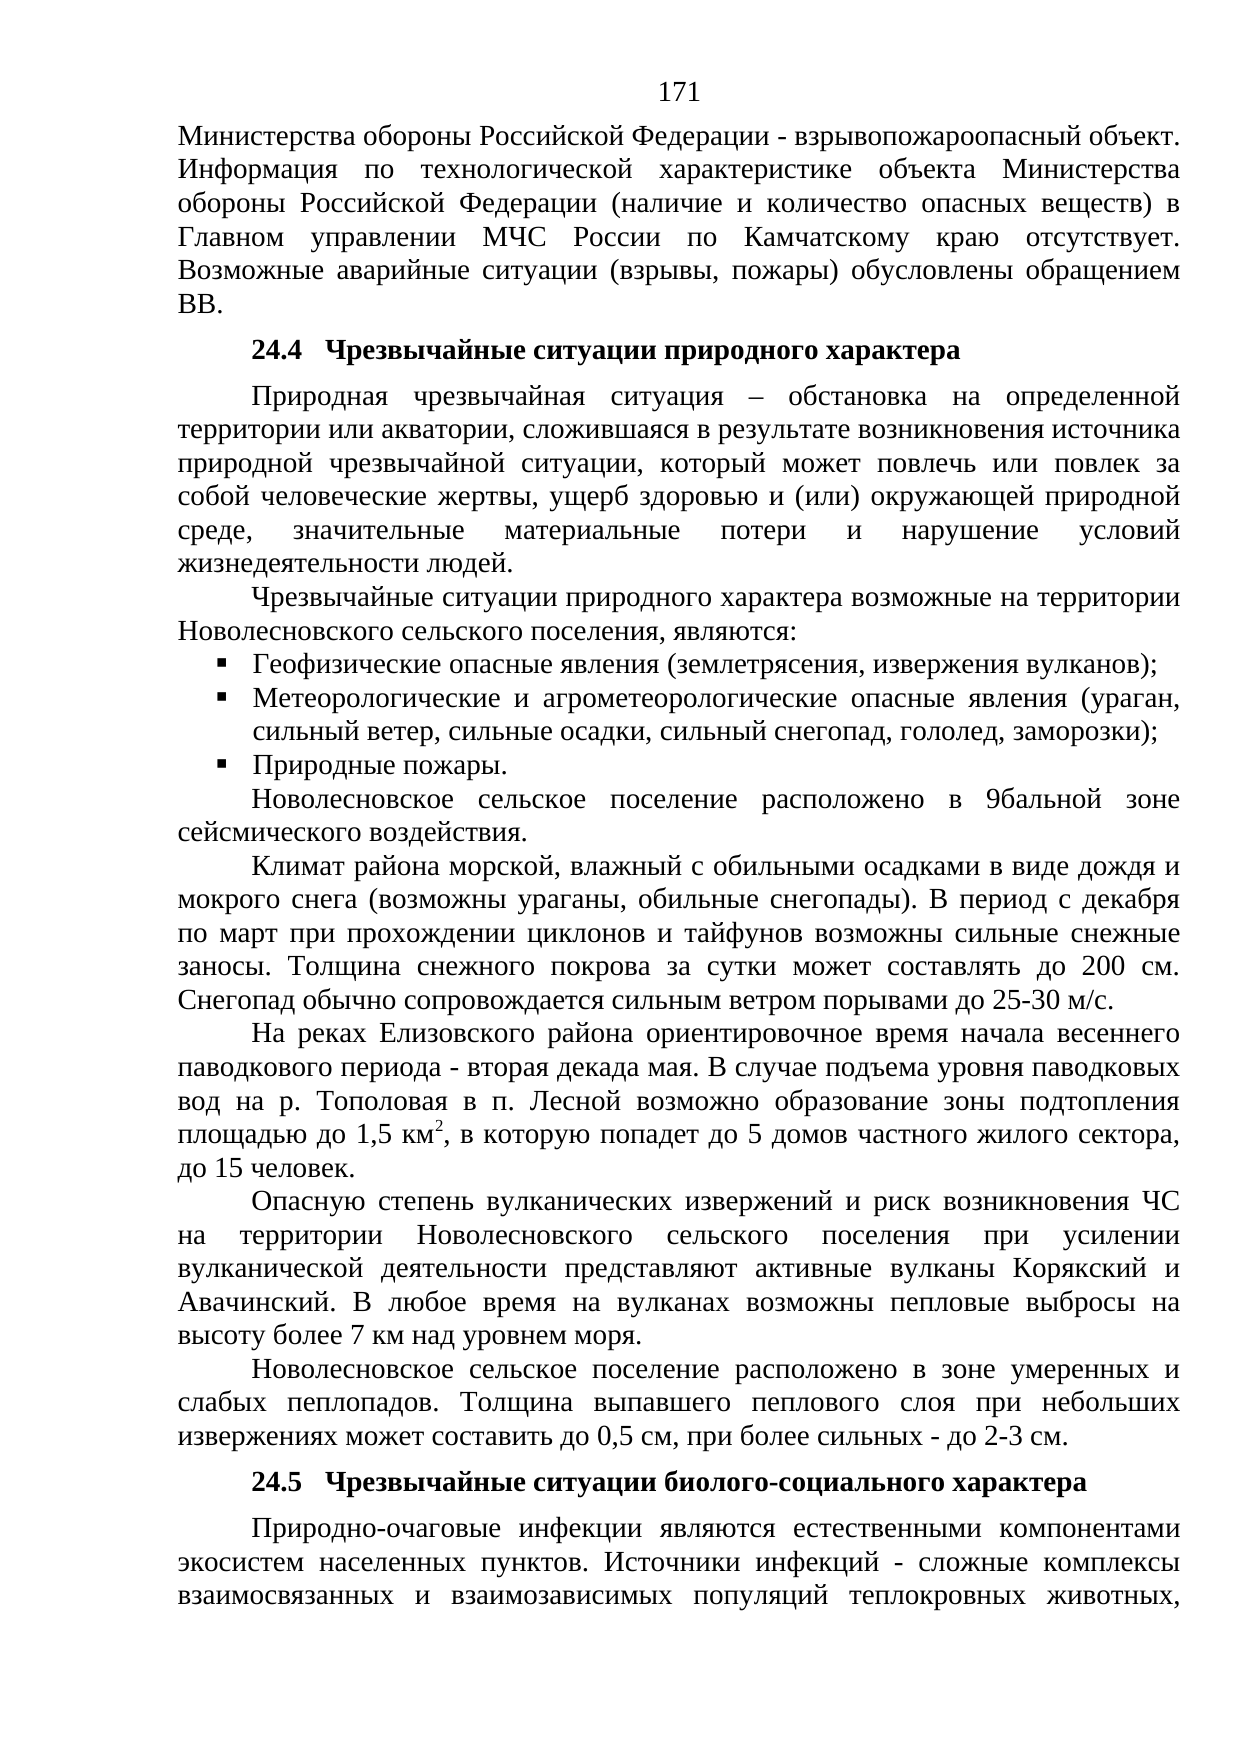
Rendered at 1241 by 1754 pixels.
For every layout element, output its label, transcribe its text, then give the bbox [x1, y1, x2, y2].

list Природные пожары. [215, 747, 1181, 781]
text Опасную степень вулканических извержений и риск возникновения ЧС на территории Новолесновского сельского поселения при усилении вулканической деятельности представляют активные вулканы Корякский и Авачинский. В любое время на вулканах возможны пепловые выбросы на высоту более 7 км над уровнем моря. [177, 1183, 1181, 1351]
text Климат района морской, влажный с обильными осадками в виде дождя и мокрого снега (возможны ураганы, обильные снегопады). В период с декабря по март при прохождении циклонов и тайфунов возможны сильные снежные заносы. Толщина снежного покрова за сутки может составлять до 200 см. Снегопад обычно сопровождается сильным ветром порывами до 25-30 м/с. [177, 848, 1181, 1016]
list Геофизические опасные явления (землетрясения, извержения вулканов); [215, 646, 1181, 680]
text Природная чрезвычайная ситуация – обстановка на определенной территории или акватории, сложившаяся в результате возникновения источника природной чрезвычайной ситуации, который может повлечь или повлек за собой человеческие жертвы, ущерб здоровью и (или) окружающей природной среде, значительные материальные потери и нарушение условий жизнедеятельности людей. [177, 378, 1181, 579]
text Чрезвычайные ситуации природного характера возможные на территории Новолесновского сельского поселения, являются: [177, 579, 1181, 646]
text Чрезвычайные ситуации природного характера [177, 332, 1181, 365]
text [177, 118, 1181, 319]
list Метеорологические и агрометеорологические опасные явления (ураган, сильный ветер, сильные осадки, сильный снегопад, гололед, заморозки); [215, 680, 1181, 747]
text Чрезвычайные ситуации биолого-социального характера [177, 1464, 1181, 1498]
text Новолесновское сельское поселение расположено в зоне умеренных и слабых пеплопадов. Толщина выпавшего пеплового слоя при небольших извержениях может составить до 0,5 см, при более сильных - до 2-3 см. [177, 1351, 1181, 1452]
text Новолесновское сельское поселение расположено в 9бальной зоне сейсмического воздействия. [177, 781, 1181, 848]
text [177, 1510, 1181, 1611]
text На реках Елизовского района ориентировочное время начала весеннего паводкового периода - вторая декада мая. В случае подъема уровня паводковых вод на р. Тополовая в п. Лесной возможно образование зоны подтопления площадью до 1,5 км2, в которую попадет до 5 домов частного жилого сектора, до 15 человек. [177, 1016, 1181, 1183]
